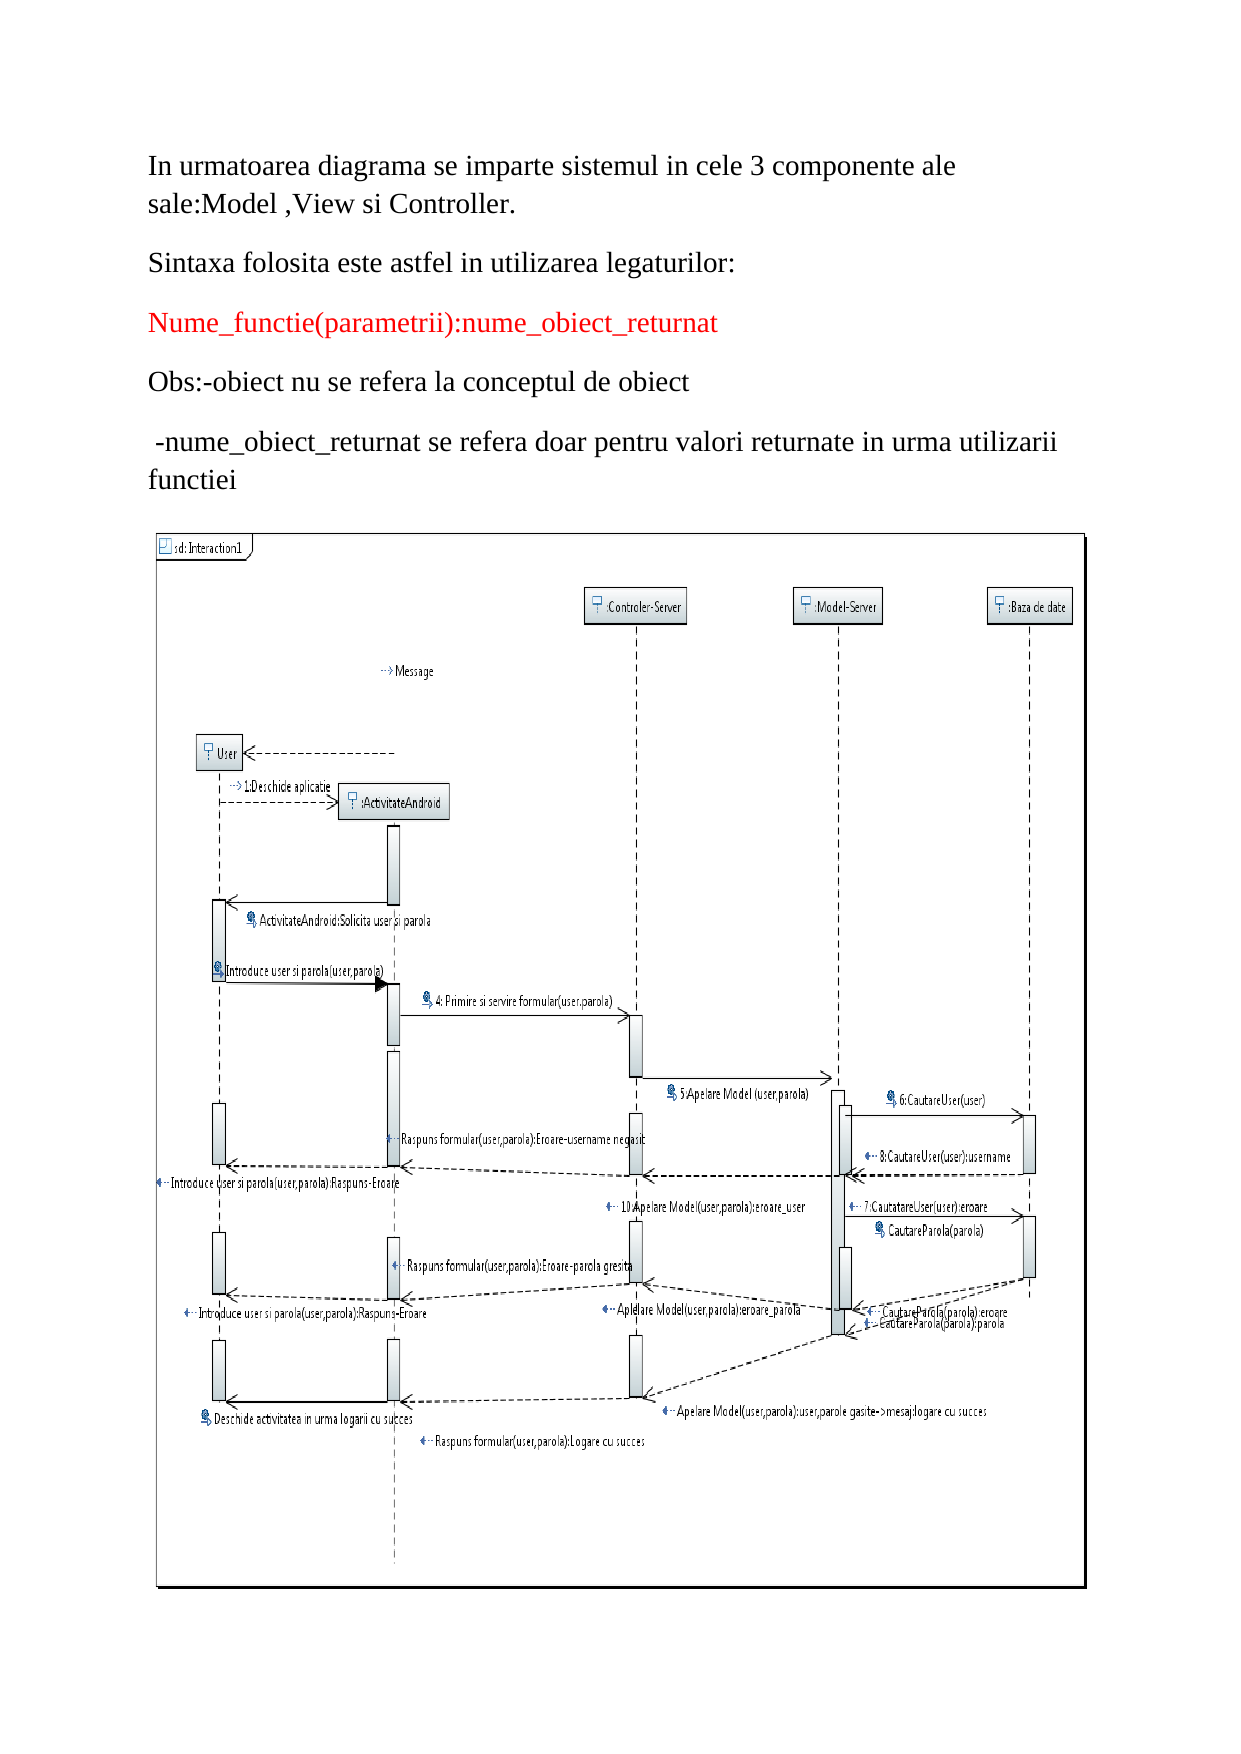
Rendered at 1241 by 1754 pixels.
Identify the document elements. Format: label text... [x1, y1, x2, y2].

text Nume_functie(parametrii):nume_obiect_returnat [148, 305, 1093, 338]
text Sintaxa folosita este astfel in utilizarea legaturilor: [148, 246, 1093, 279]
picture [147, 521, 1093, 1600]
text -nume_obiect_returnat se refera doar pentru valori returnate in urma utilizarii functiei [148, 424, 1093, 496]
text Obs:-obiect nu se refera la conceptul de obiect [148, 364, 1093, 398]
text In urmatoarea diagrama se imparte sistemul in cele 3 componente ale sale:Model ,View si Controller. [148, 148, 1093, 220]
